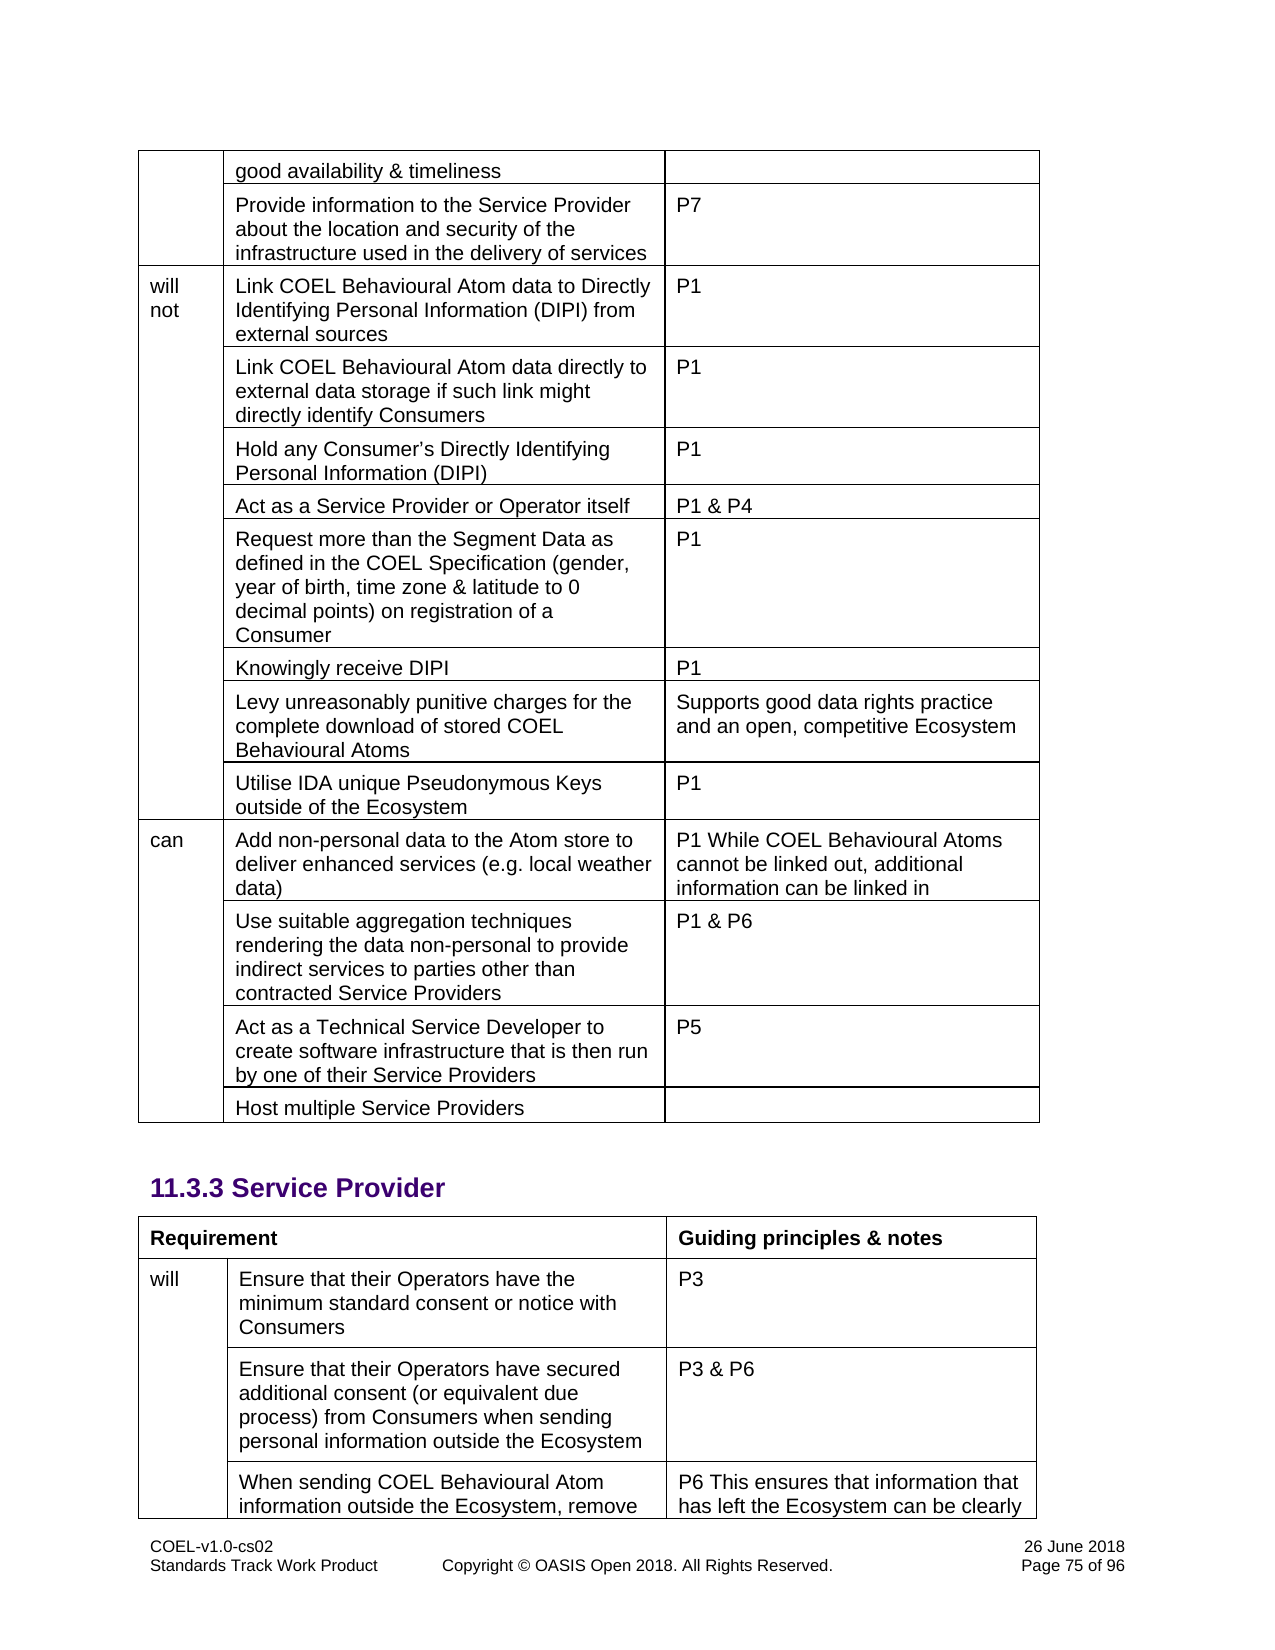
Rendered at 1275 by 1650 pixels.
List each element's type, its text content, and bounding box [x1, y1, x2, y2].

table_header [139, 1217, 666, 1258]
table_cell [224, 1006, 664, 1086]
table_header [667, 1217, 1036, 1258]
subtitle Service Provider [150, 1172, 1125, 1203]
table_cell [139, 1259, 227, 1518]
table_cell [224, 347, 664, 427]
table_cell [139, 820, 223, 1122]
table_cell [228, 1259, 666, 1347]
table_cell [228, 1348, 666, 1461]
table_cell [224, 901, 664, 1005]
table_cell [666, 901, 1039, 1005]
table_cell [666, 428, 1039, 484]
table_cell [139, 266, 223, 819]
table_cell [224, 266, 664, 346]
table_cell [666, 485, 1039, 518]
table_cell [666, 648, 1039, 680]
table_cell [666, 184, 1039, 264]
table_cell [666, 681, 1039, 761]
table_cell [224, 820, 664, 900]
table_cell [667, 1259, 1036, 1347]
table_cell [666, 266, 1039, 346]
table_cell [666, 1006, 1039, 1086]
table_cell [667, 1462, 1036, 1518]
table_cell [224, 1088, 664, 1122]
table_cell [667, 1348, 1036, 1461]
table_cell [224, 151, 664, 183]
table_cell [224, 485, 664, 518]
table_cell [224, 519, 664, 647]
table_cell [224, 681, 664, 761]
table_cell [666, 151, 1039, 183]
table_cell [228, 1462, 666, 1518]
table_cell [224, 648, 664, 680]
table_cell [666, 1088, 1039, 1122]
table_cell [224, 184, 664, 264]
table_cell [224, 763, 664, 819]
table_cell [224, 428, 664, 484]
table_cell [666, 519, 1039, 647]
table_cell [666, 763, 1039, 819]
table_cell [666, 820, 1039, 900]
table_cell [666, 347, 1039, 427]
